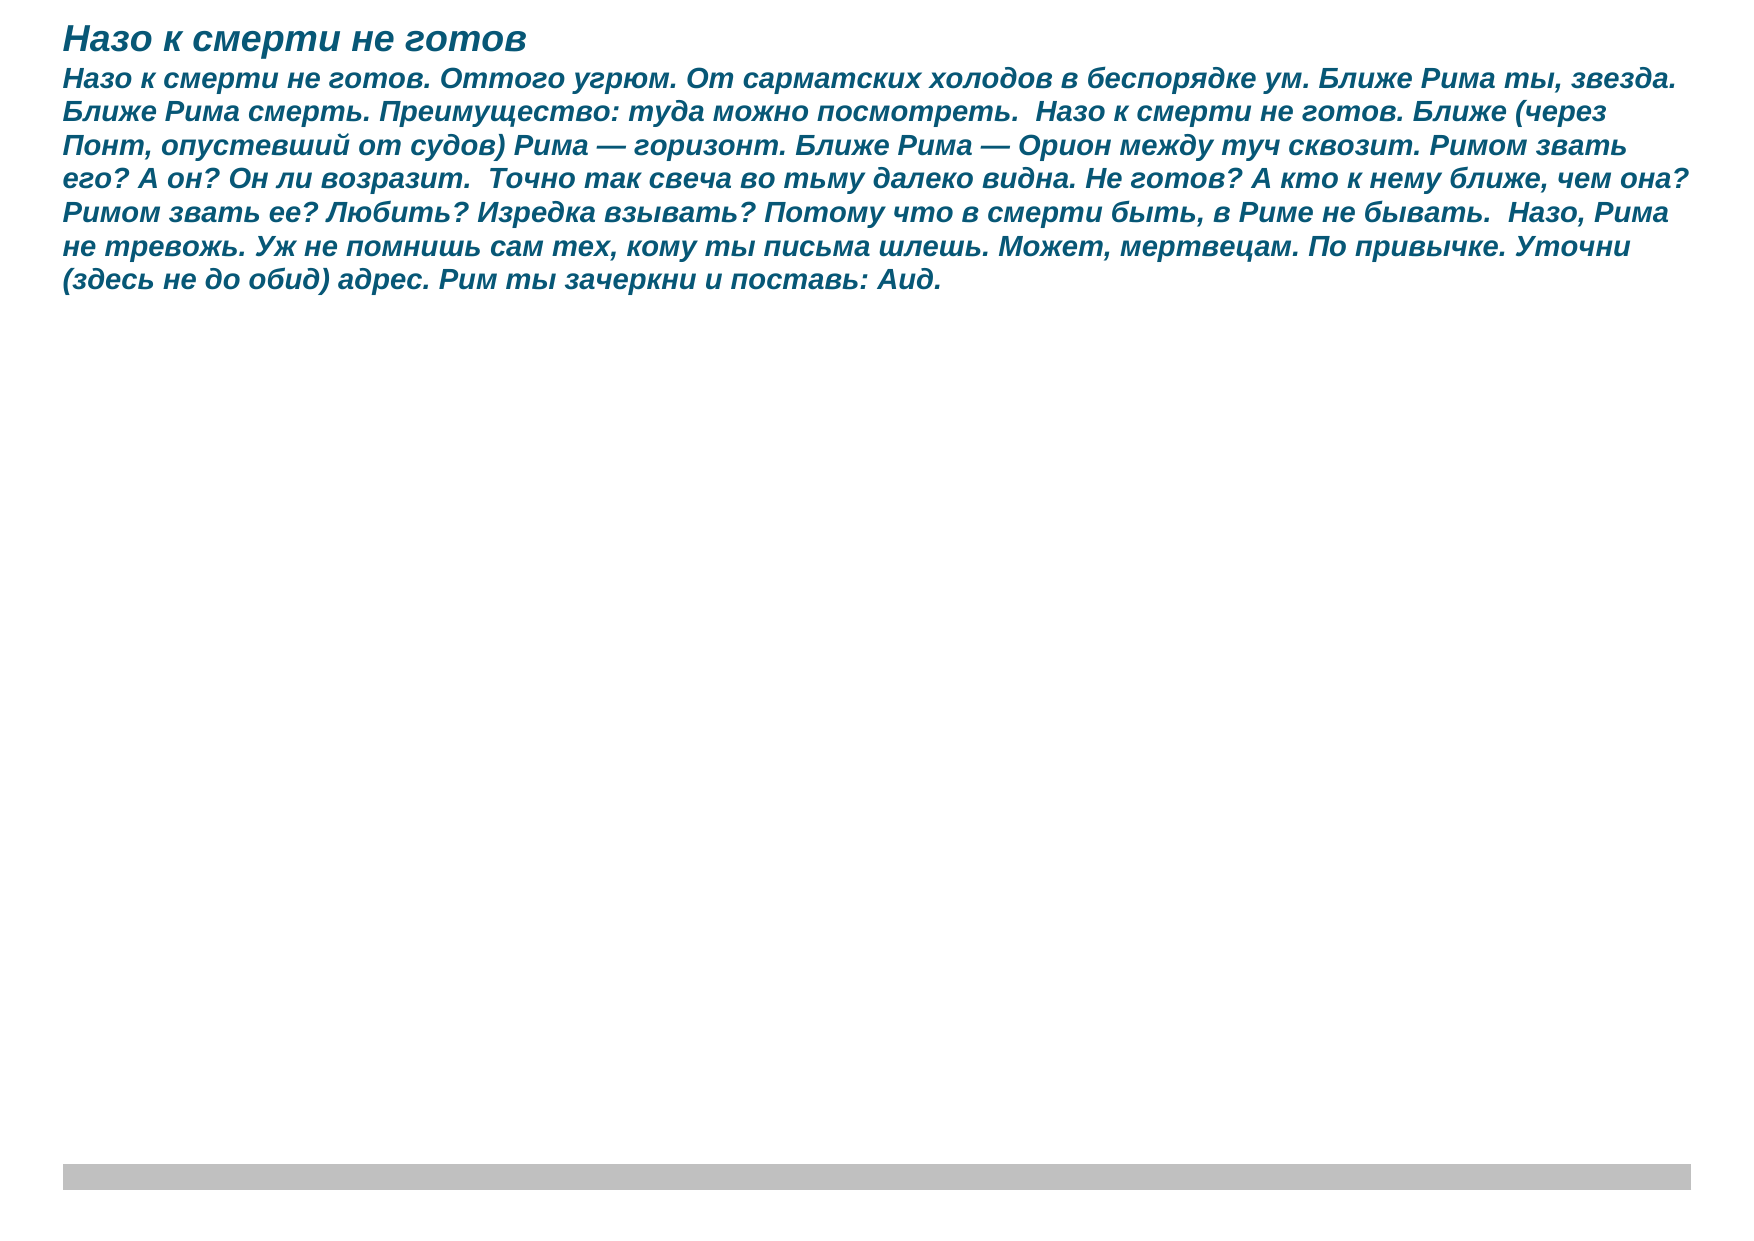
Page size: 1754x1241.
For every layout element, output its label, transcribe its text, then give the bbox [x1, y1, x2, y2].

subtitle Назо к смерти не готов [62, 17, 1691, 60]
text Назо к смерти не готов. [62, 61, 1691, 296]
